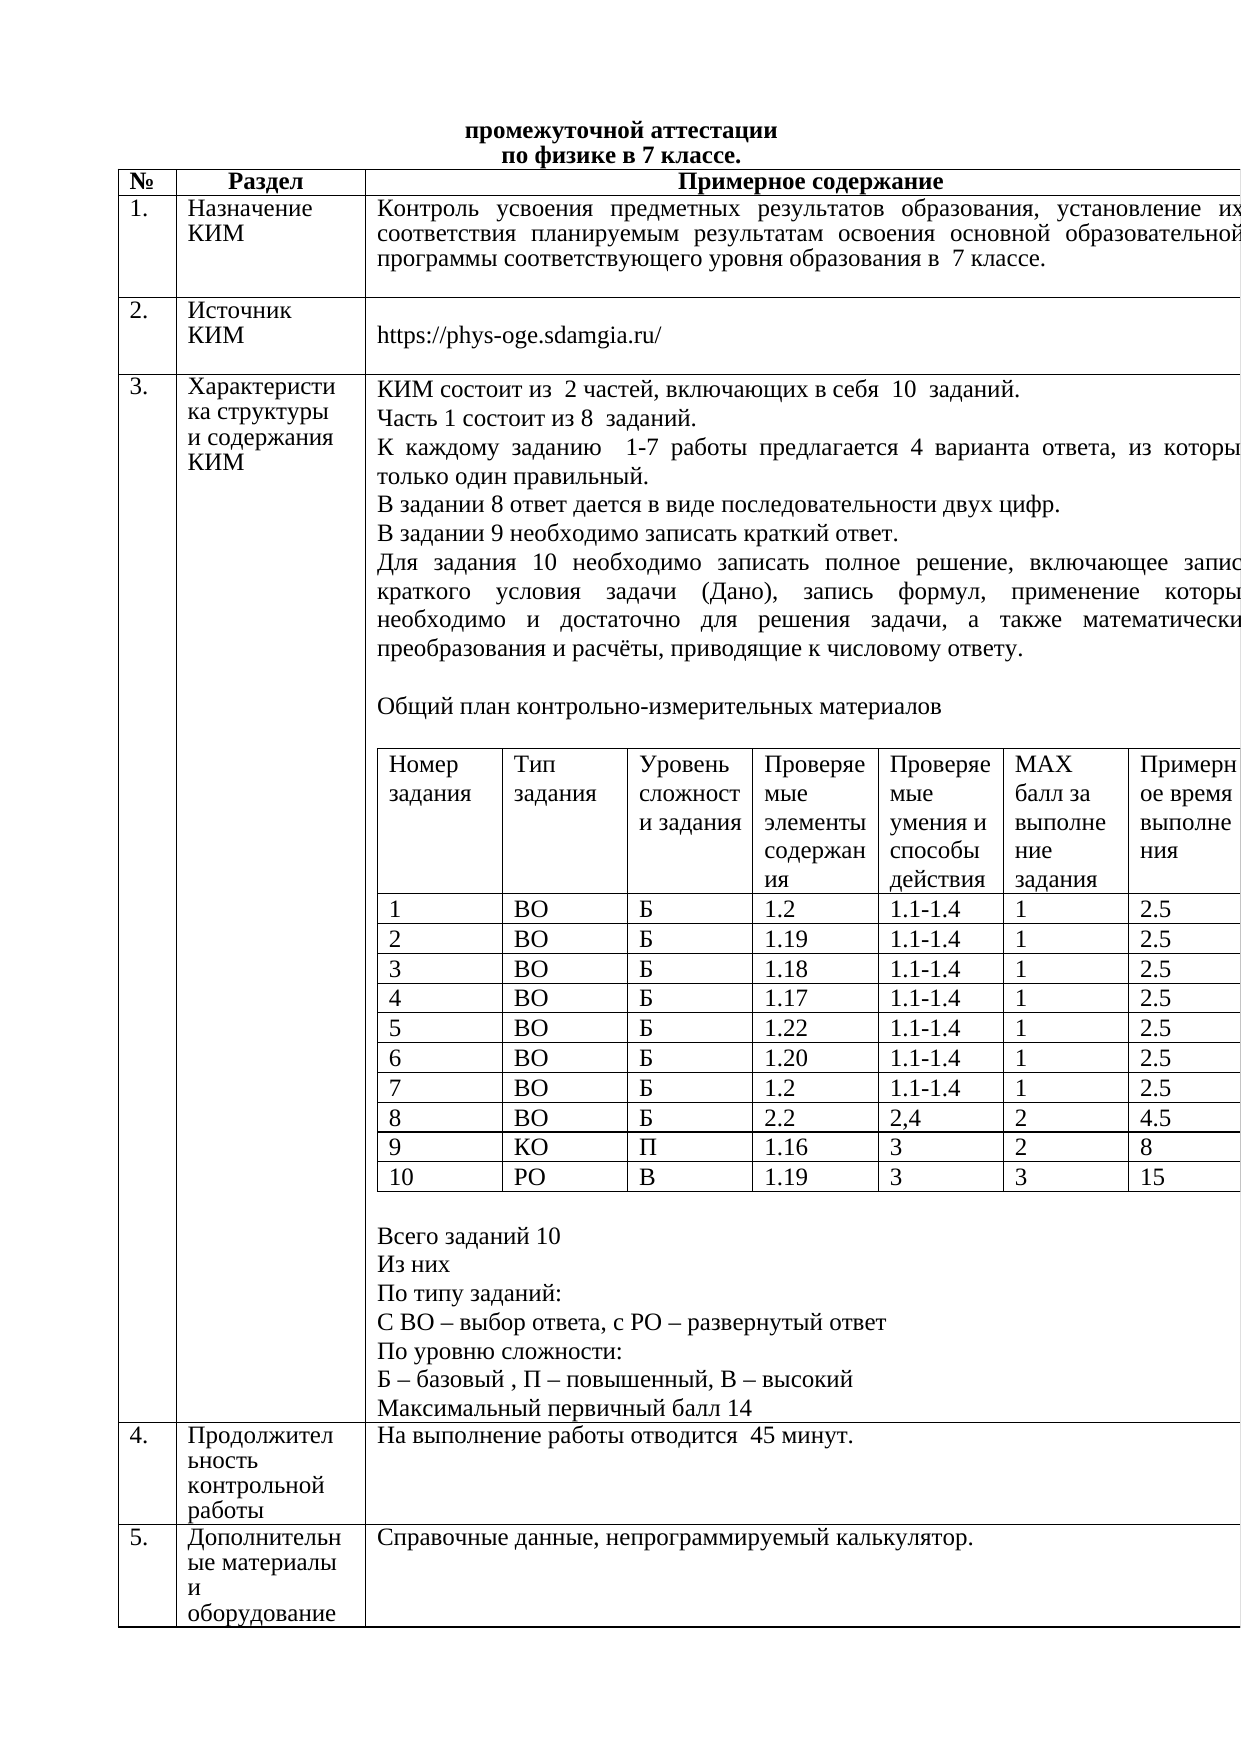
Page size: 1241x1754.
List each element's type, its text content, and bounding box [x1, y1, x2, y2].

table_header Примерное содержание [366, 170, 1240, 195]
table_cell 1. [119, 196, 176, 297]
table_cell 3. [119, 375, 176, 1422]
table_cell Продолжительность контрольной работы [177, 1423, 365, 1524]
table_cell 4. [119, 1423, 176, 1524]
table_cell На выполнение работы отводится 45 минут. [366, 1423, 1240, 1524]
table_cell Назначение КИМ [177, 196, 365, 297]
table_cell Контроль усвоения предметных результатов образования, установление их соответствия планируемым результатам освоения основной образовательной программы соответствующего уровня образования в 7 классе. [366, 196, 1240, 297]
table_cell 5. [119, 1525, 176, 1626]
table_cell Характеристика структуры и содержания КИМ [177, 375, 365, 1422]
table_cell КИМ состоит из 2 частей, включающих в себя 10 заданий. Часть 1 состоит из 8 заданий. К каждому заданию 1-7 работы предлагается 4 варианта ответа, из которых только один правильный. В задании 8 ответ дается в виде последовательности двух цифр. В задании 9 необходимо записать краткий ответ. Для задания 10 необходимо записать полное решение, включающее запись краткого условия задачи (Дано), запись формул, применение которых необходимо и достаточно для решения задачи, а также математические преобразования и расчёты, приводящие к числовому ответу. Общий план контрольно-измерительных материалов Всего заданий 10 Из них По типу заданий: С ВО – выбор ответа, с РО – развернутый ответ По уровню сложности: Б – базовый , П – повышенный, В – высокий Максимальный первичный балл 14 [366, 375, 1240, 1422]
table_cell Справочные данные, непрограммируемый калькулятор. [366, 1525, 1240, 1626]
text по физике в 7 классе. [131, 143, 1112, 168]
table_cell https://phys-oge.sdamgia.ru/ [366, 298, 1240, 373]
table_header Раздел [177, 170, 365, 195]
table_cell Источник КИМ [177, 298, 365, 373]
table_cell Дополнительные материалы и оборудование [177, 1525, 365, 1626]
text промежуточной аттестации [131, 118, 1112, 143]
table_cell 2. [119, 298, 176, 373]
table_header № [119, 170, 176, 195]
